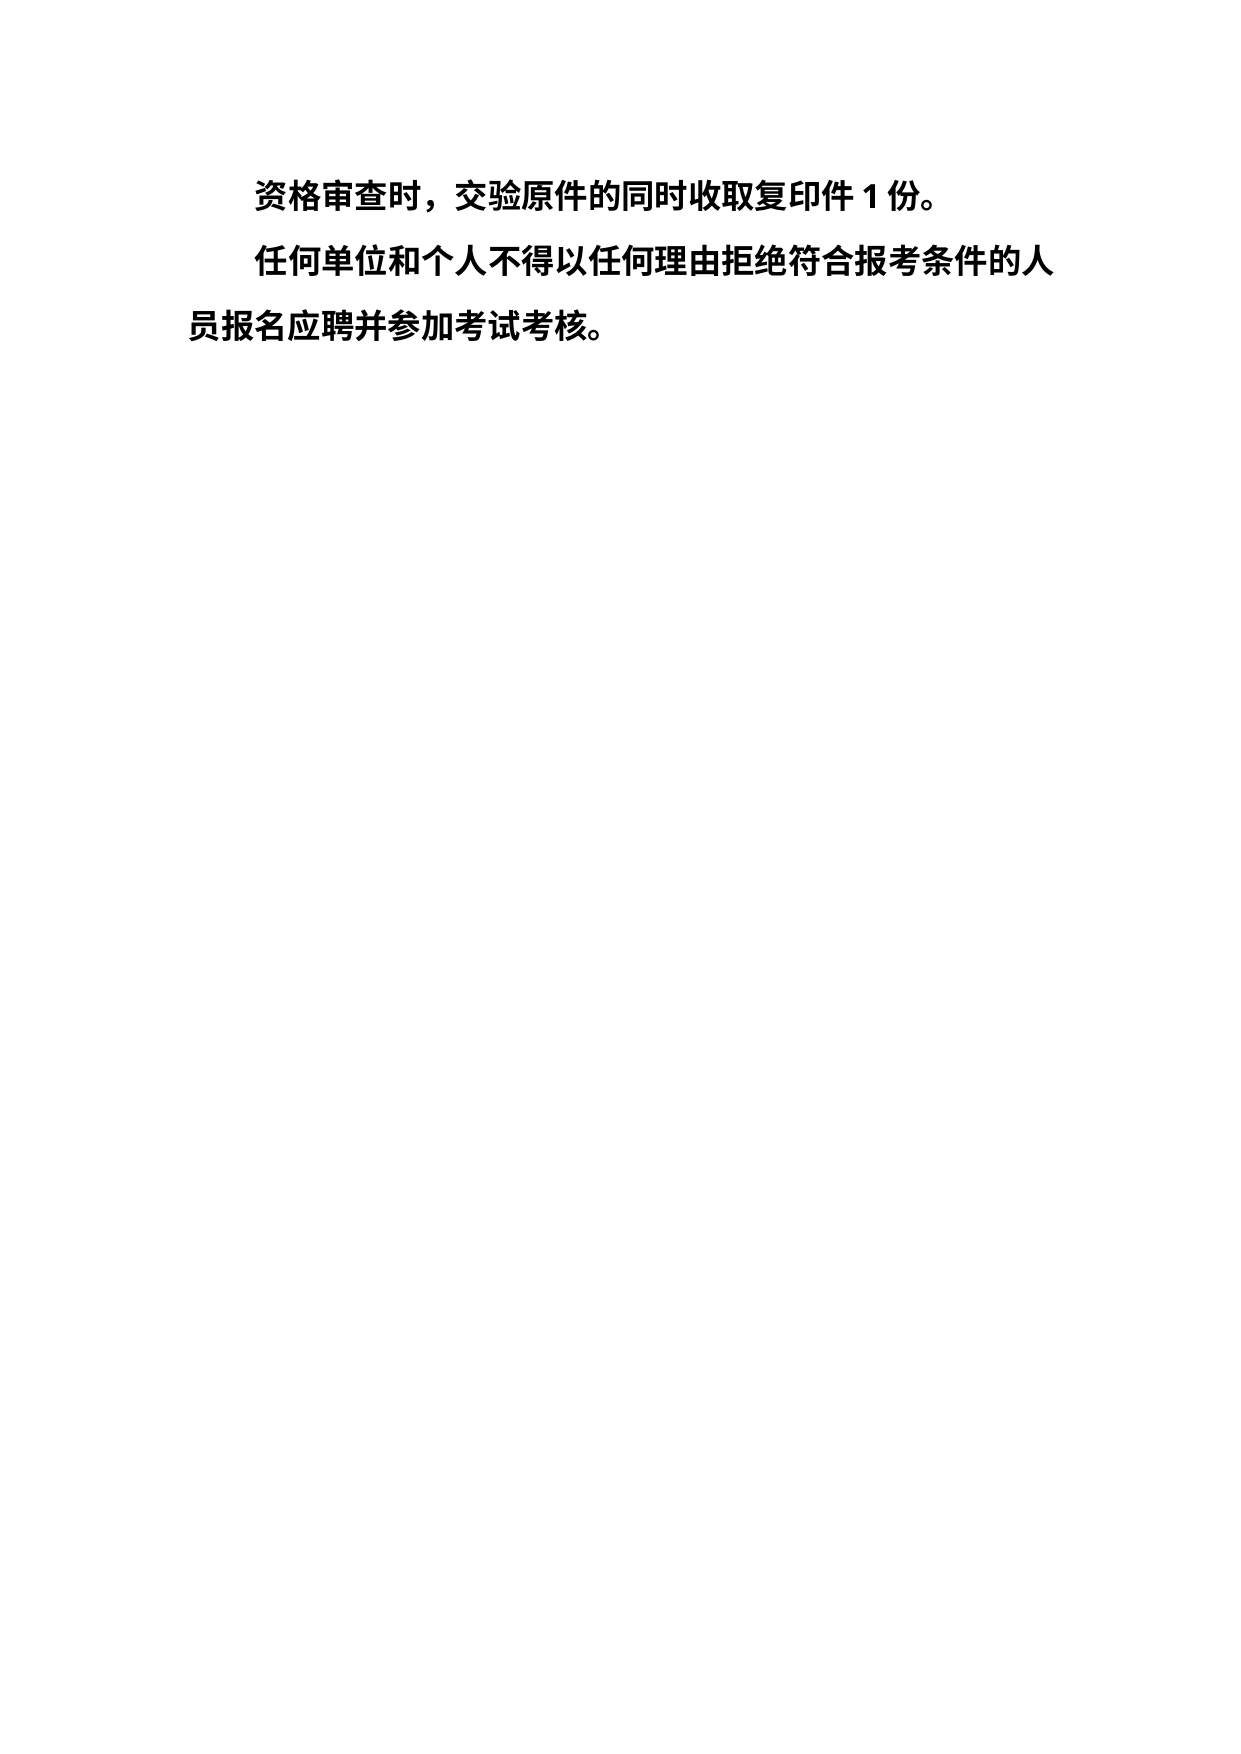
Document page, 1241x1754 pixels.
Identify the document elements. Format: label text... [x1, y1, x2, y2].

text 任何单位和个人不得以任何理由拒绝符合报考条件的人员报名应聘并参加考试考核。 [187, 227, 1062, 357]
text 资格审查时，交验原件的同时收取复印件1份。 [187, 162, 1062, 227]
